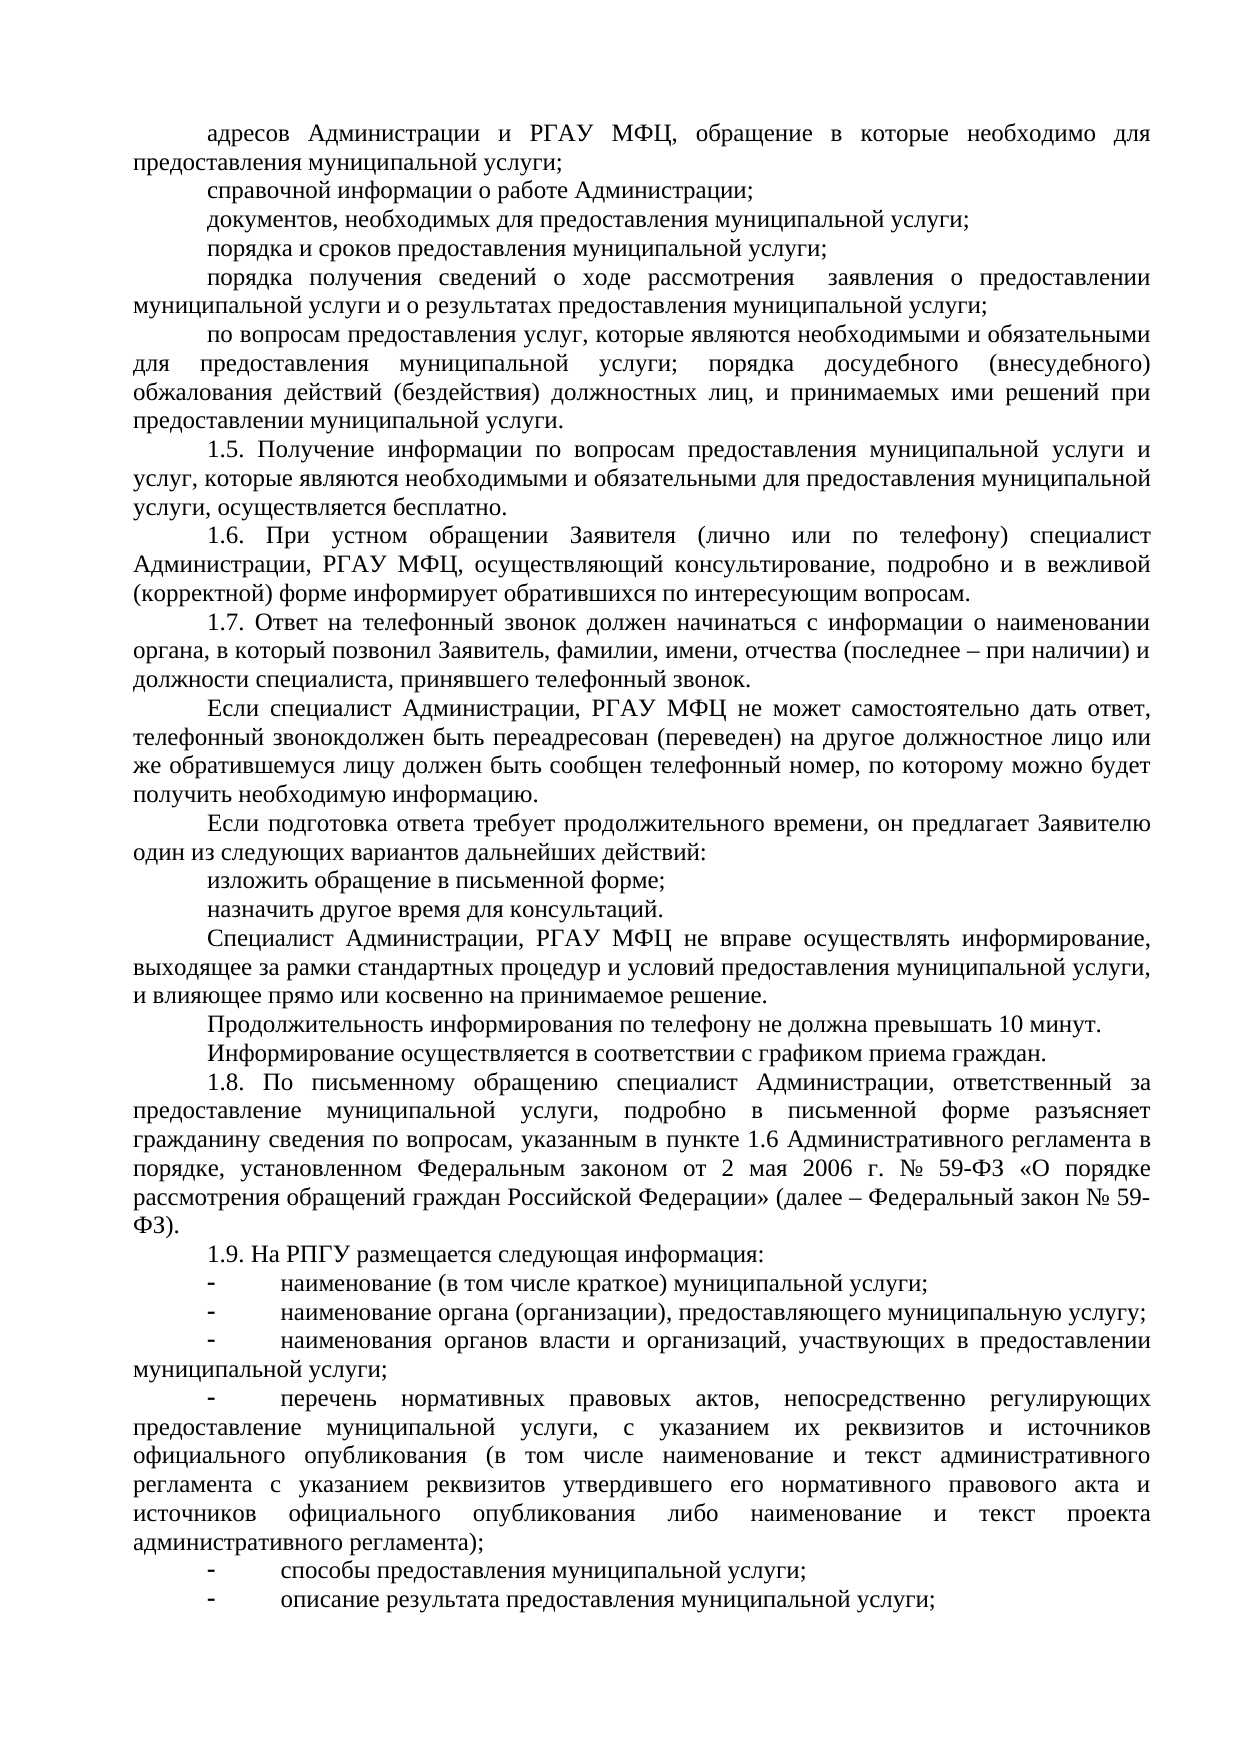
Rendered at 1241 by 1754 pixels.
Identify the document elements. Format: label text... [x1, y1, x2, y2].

text Специалист Администрации, РГАУ МФЦ не вправе осуществлять информирование, выходящее за рамки стандартных процедур и условий предоставления муниципальной услуги, и влияющее прямо или косвенно на принимаемое решение. [133, 923, 1152, 1009]
text изложить обращение в письменной форме; [133, 866, 1152, 894]
text Продолжительность информирования по телефону не должна превышать 10 минут. [133, 1009, 1152, 1038]
text 1.8. По письменному обращению специалист Администрации, ответственный за предоставление муниципальной услуги, подробно в письменной форме разъясняет гражданину сведения по вопросам, указанным в пункте 1.6 Административного регламента в порядке, установленном Федеральным законом от 2 мая 2006 г. № 59-ФЗ «О порядке рассмотрения обращений граждан Российской Федерации» (далее – Федеральный закон № 59-ФЗ). [133, 1067, 1152, 1239]
text документов, необходимых для предоставления муниципальной услуги; [133, 204, 1152, 233]
text назначить другое время для консультаций. [133, 894, 1152, 923]
list способы предоставления муниципальной услуги; [133, 1556, 1152, 1584]
text 1.9. На РПГУ размещается следующая информация: [133, 1239, 1152, 1268]
text 1.6. При устном обращении Заявителя (лично или по телефону) специалист Администрации, РГАУ МФЦ, осуществляющий консультирование, подробно и в вежливой (корректной) форме информирует обратившихся по интересующим вопросам. [133, 521, 1152, 607]
list наименования органов власти и организаций, участвующих в предоставлении муниципальной услуги; [133, 1326, 1152, 1383]
text 1.7. Ответ на телефонный звонок должен начинаться с информации о наименовании органа, в который позвонил Заявитель, фамилии, имени, отчества (последнее – при наличии) и должности специалиста, принявшего телефонный звонок. [133, 607, 1152, 693]
text Если специалист Администрации, РГАУ МФЦ не может самостоятельно дать ответ, телефонный звонокдолжен быть переадресован (переведен) на другое должностное лицо или же обратившемуся лицу должен быть сообщен телефонный номер, по которому можно будет получить необходимую информацию. [133, 693, 1152, 808]
list перечень нормативных правовых актов, непосредственно регулирующих предоставление муниципальной услуги, с указанием их реквизитов и источников официального опубликования (в том числе наименование и текст административного регламента с указанием реквизитов утвердившего его нормативного правового акта и источников официального опубликования либо наименование и текст проекта административного регламента); [133, 1383, 1152, 1556]
list описание результата предоставления муниципальной услуги; [133, 1584, 1152, 1613]
text Информирование осуществляется в соответствии с графиком приема граждан. [133, 1038, 1152, 1067]
text Если подготовка ответа требует продолжительного времени, он предлагает Заявителю один из следующих вариантов дальнейших действий: [133, 808, 1152, 866]
list наименование органа (организации), предоставляющего муниципальную услугу; [133, 1297, 1152, 1326]
text порядка получения сведений о ходе рассмотрения заявления о предоставлении муниципальной услуги и о результатах предоставления муниципальной услуги; [133, 262, 1152, 319]
text порядка и сроков предоставления муниципальной услуги; [133, 233, 1152, 262]
list наименование (в том числе краткое) муниципальной услуги; [133, 1268, 1152, 1297]
text 1.5. Получение информации по вопросам предоставления муниципальной услуги и услуг, которые являются необходимыми и обязательными для предоставления муниципальной услуги, осуществляется бесплатно. [133, 434, 1152, 521]
text справочной информации о работе Администрации; [133, 176, 1152, 204]
text по вопросам предоставления услуг, которые являются необходимыми и обязательными для предоставления муниципальной услуги; порядка досудебного (внесудебного) обжалования действий (бездействия) должностных лиц, и принимаемых ими решений при предоставлении муниципальной услуги. [133, 319, 1152, 434]
text адресов Администрации и РГАУ МФЦ, обращение в которые необходимо для предоставления муниципальной услуги; [133, 118, 1152, 176]
